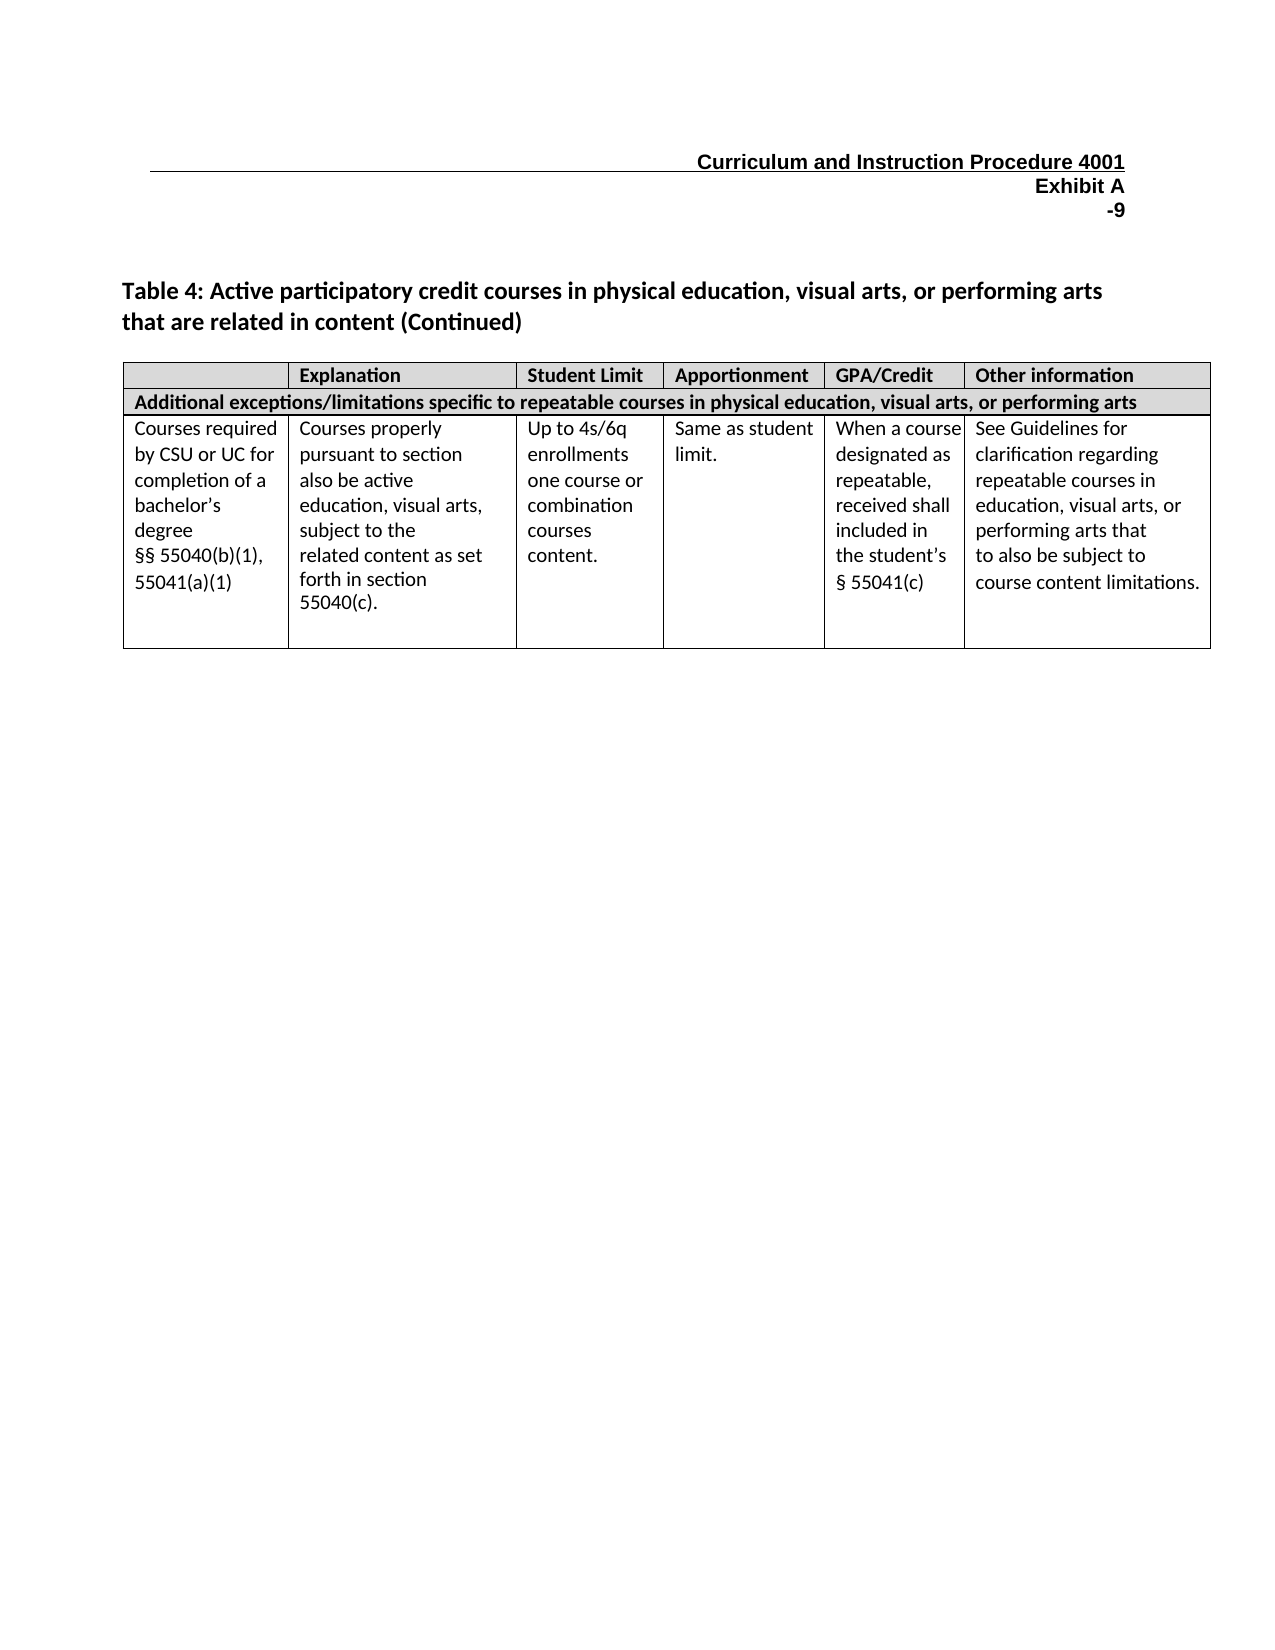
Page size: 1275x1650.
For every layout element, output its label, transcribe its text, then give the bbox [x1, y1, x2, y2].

table_cell limit. [664, 442, 824, 648]
table_cell § 55041(c) [825, 570, 964, 648]
table_cell included in computing [825, 519, 964, 544]
table_cell the student’s GPA. [825, 544, 964, 569]
table_cell received shall be [825, 493, 964, 519]
table_cell repeatable courses in physical [965, 468, 1210, 493]
table_cell repeatable, each grade [825, 468, 964, 493]
table_header GPA/Credit [825, 363, 964, 388]
table_cell course content limitations. [965, 570, 1210, 648]
table_cell by CSU or UC for [124, 442, 288, 468]
table_cell Same as student [664, 416, 824, 442]
text Table 4: Active participatory credit courses in physical education, visual arts, or performing arts that are related in content (Continued) [122, 275, 1125, 336]
table_cell education, visual arts, or [965, 493, 1210, 519]
table_cell courses related in [517, 519, 663, 544]
table_cell completion of a [124, 468, 288, 493]
table_cell degree [124, 519, 288, 544]
table_cell education, visual arts, or performing arts, are [289, 493, 516, 519]
table_header Student Limit [517, 363, 663, 388]
table_cell combination of [517, 493, 663, 519]
table_header [124, 363, 288, 388]
table_cell pursuant to section 55041(a)(1) that happen to [289, 442, 516, 468]
table_cell to also be subject to related [965, 544, 1210, 569]
table_cell content. [517, 544, 663, 648]
table_cell also be active participatory courses in physical [289, 468, 516, 493]
table_cell clarification regarding [965, 442, 1210, 468]
table_cell When a course is [825, 416, 964, 442]
table_cell subject to the limitations on courses that are [289, 519, 516, 544]
table_header Apportionment Limit [664, 363, 824, 388]
table_cell Courses required [124, 416, 288, 442]
table_cell Up to 4s/6q [517, 416, 663, 442]
table_cell one course or a [517, 468, 663, 493]
table_cell §§ 55040(b)(1), [124, 544, 288, 569]
table_cell performing arts that happen [965, 519, 1210, 544]
table_header Other information [965, 363, 1210, 388]
table_cell See Guidelines for additional [965, 416, 1210, 442]
table_cell 55041(a)(1) [124, 570, 288, 648]
table_cell Courses properly designated as repeatable [289, 416, 516, 442]
table_cell enrollments in [517, 442, 663, 468]
table_cell bachelor’s [124, 493, 288, 519]
table_cell related content as set forth in section 55040(c). [289, 544, 516, 648]
table_header Explanation [289, 363, 516, 388]
table_cell designated as [825, 442, 964, 468]
table_cell Additional exceptions/limitations specific to repeatable courses in physical education, visual arts, or performing arts [124, 389, 1210, 414]
